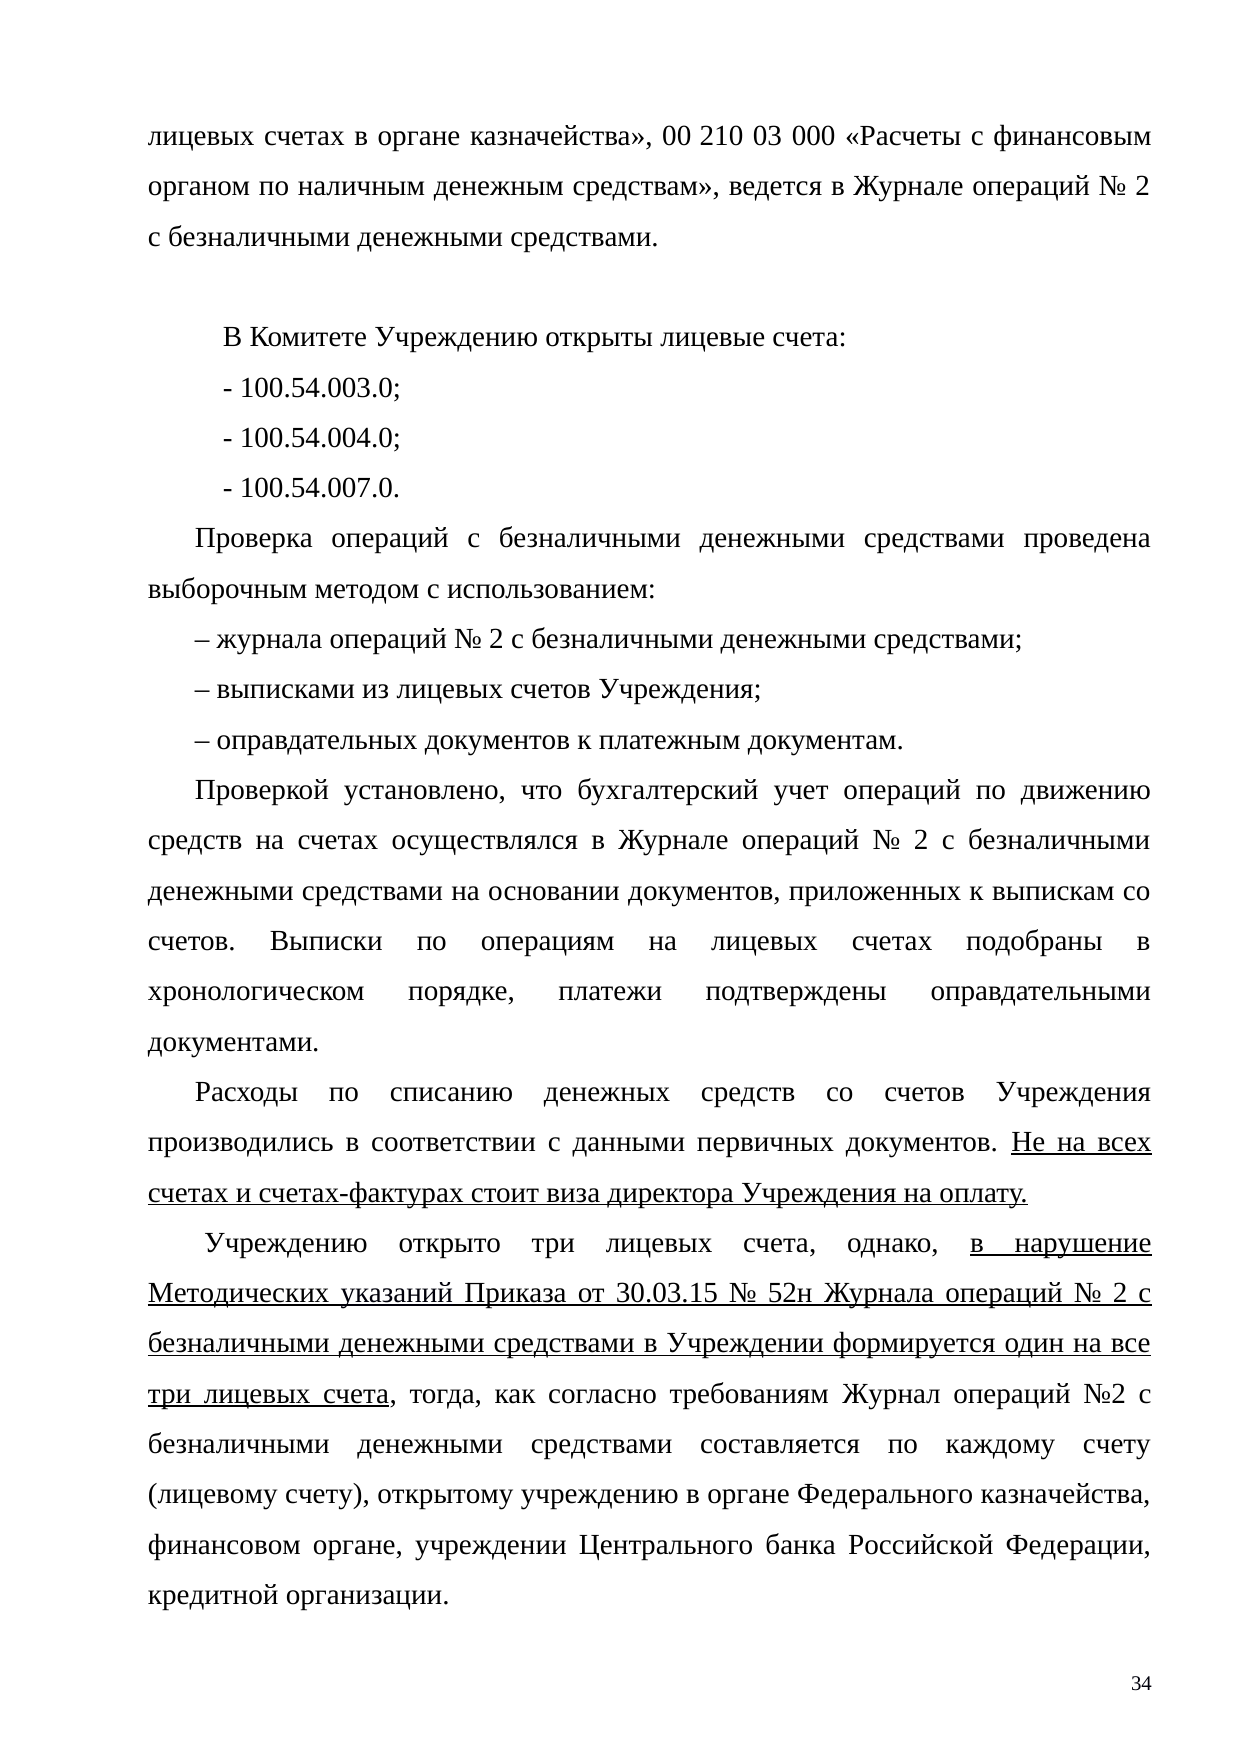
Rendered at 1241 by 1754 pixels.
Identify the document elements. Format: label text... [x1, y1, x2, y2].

text – выписками из лицевых счетов Учреждения; [148, 672, 1152, 705]
text - 100.54.003.0; [148, 370, 1152, 403]
text Проверка операций с безналичными денежными средствами проведена выборочным методом с использованием: [148, 521, 1152, 604]
text Учреждению открыто три лицевых счета, однако, в нарушение Методических указаний Приказа от 30.03.15 № 52н Журнала операций № 2 с безналичными денежными средствами в Учреждении формируется один на все три лицевых счета, тогда, как согласно требованиям Журнал операций №2 с безналичными денежными средствами составляется по каждому счету (лицевому счету), открытому учреждению в органе Федерального казначейства, финансовом органе, учреждении Центрального банка Российской Федерации, кредитной организации. [148, 1306, 1152, 1611]
text – журнала операций № 2 с безналичными денежными средствами; [148, 621, 1152, 655]
text Расходы по списанию денежных средств со счетов Учреждения производились в соответствии с данными первичных документов. Не на всех счетах и счетах-фактурах стоит виза директора Учреждения на оплату. [148, 1074, 1152, 1208]
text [148, 118, 1152, 252]
text – оправдательных документов к платежным документам. [148, 722, 1152, 755]
text - 100.54.007.0. [148, 470, 1152, 504]
text Учреждению открыто три лицевых счета, однако, в нарушение Методических указаний Приказа от 30.03.15 № 52н Журнала операций № 2 с безналичными денежными средствами в Учреждении формируется один на все три лицевых счета, тогда, как согласно требованиям Журнал операций №2 с безналичными денежными средствами составляется по каждому счету (лицевому счету), открытому учреждению в органе Федерального казначейства, финансовом органе, учреждении Центрального банка Российской Федерации, кредитной организации. [148, 1225, 1152, 1304]
text В Комитете Учреждению открыты лицевые счета: [148, 319, 1152, 353]
text - 100.54.004.0; [148, 420, 1152, 453]
text Проверкой установлено, что бухгалтерский учет операций по движению средств на счетах осуществлялся в Журнале операций № 2 с безналичными денежными средствами на основании документов, приложенных к выпискам со счетов. Выписки по операциям на лицевых счетах подобраны в хронологическом порядке, платежи подтверждены оправдательными документами. [148, 772, 1152, 1057]
